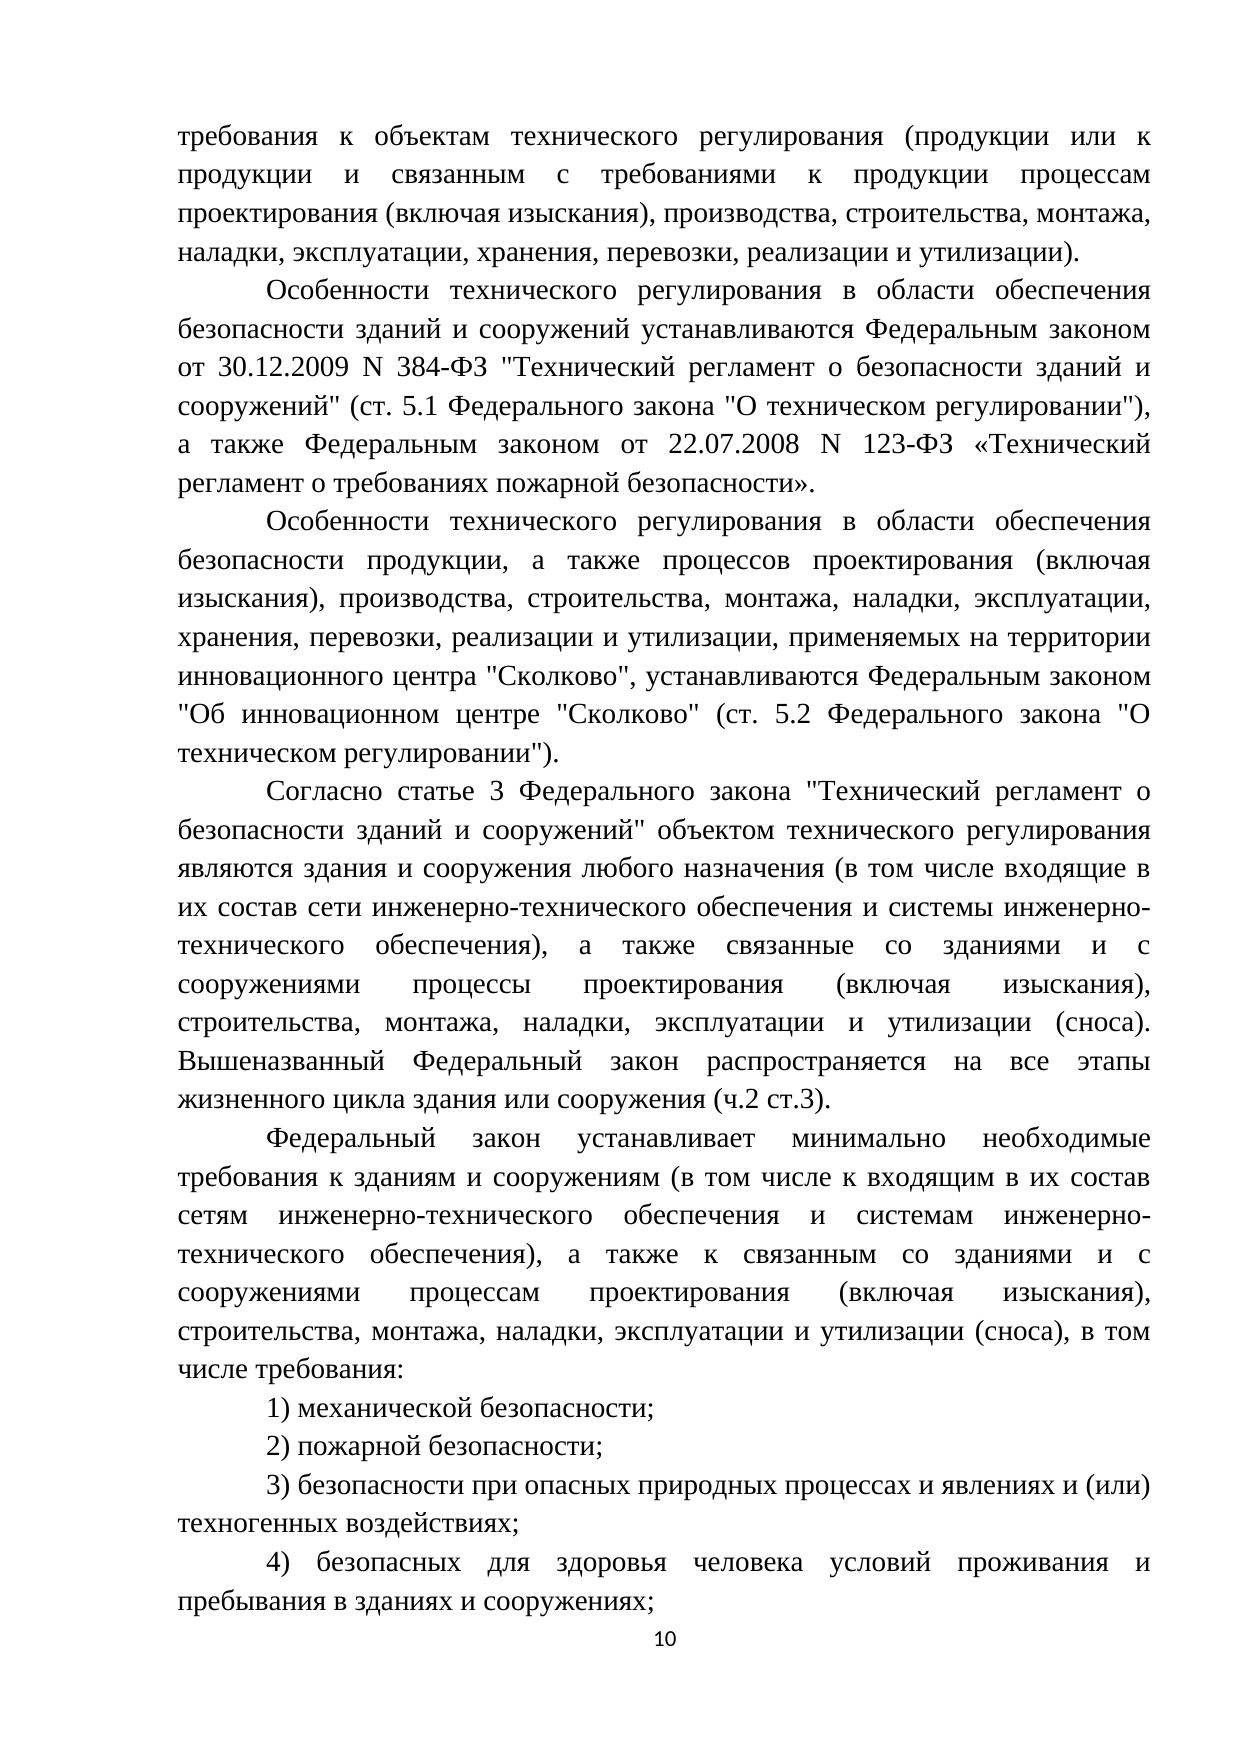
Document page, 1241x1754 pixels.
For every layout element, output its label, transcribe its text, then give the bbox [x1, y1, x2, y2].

text 4) безопасных для здоровья человека условий проживания и пребывания в зданиях и сооружениях; [177, 1544, 1152, 1616]
text Согласно статье 3 Федерального закона "Технический регламент о безопасности зданий и сооружений" объектом технического регулирования являются здания и сооружения любого назначения (в том числе входящие в их состав сети инженерно-технического обеспечения и системы инженерно-технического обеспечения), а также связанные со зданиями и с сооружениями процессы проектирования (включая изыскания), строительства, монтажа, наладки, эксплуатации и утилизации (сноса). Вышеназванный Федеральный закон распространяется на все этапы жизненного цикла здания или сооружения (ч.2 ст.3). [177, 773, 1152, 1115]
text 1) механической безопасности; [177, 1390, 1152, 1423]
text Особенности технического регулирования в области обеспечения безопасности продукции, а также процессов проектирования (включая изыскания), производства, строительства, монтажа, наладки, эксплуатации, хранения, перевозки, реализации и утилизации, применяемых на территории инновационного центра "Сколково", устанавливаются Федеральным законом "Об инновационном центре "Сколково" (ст. 5.2 Федерального закона "О техническом регулировании"). [177, 503, 1152, 768]
text Особенности технического регулирования в области обеспечения безопасности зданий и сооружений устанавливаются Федеральным законом от 30.12.2009 N 384-ФЗ "Технический регламент о безопасности зданий и сооружений" (ст. 5.1 Федерального закона "О техническом регулировании"), а также Федеральным законом от 22.07.2008 N 123-ФЗ «Технический регламент о требованиях пожарной безопасности». [177, 272, 1152, 498]
text 3) безопасности при опасных природных процессах и явлениях и (или) техногенных воздействиях; [177, 1467, 1152, 1539]
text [177, 118, 1152, 267]
text Федеральный закон устанавливает минимально необходимые требования к зданиям и сооружениям (в том числе к входящим в их состав сетям инженерно-технического обеспечения и системам инженерно-технического обеспечения), а также к связанным со зданиями и с сооружениями процессам проектирования (включая изыскания), строительства, монтажа, наладки, эксплуатации и утилизации (сноса), в том числе требования: [177, 1120, 1152, 1385]
text 2) пожарной безопасности; [177, 1428, 1152, 1462]
